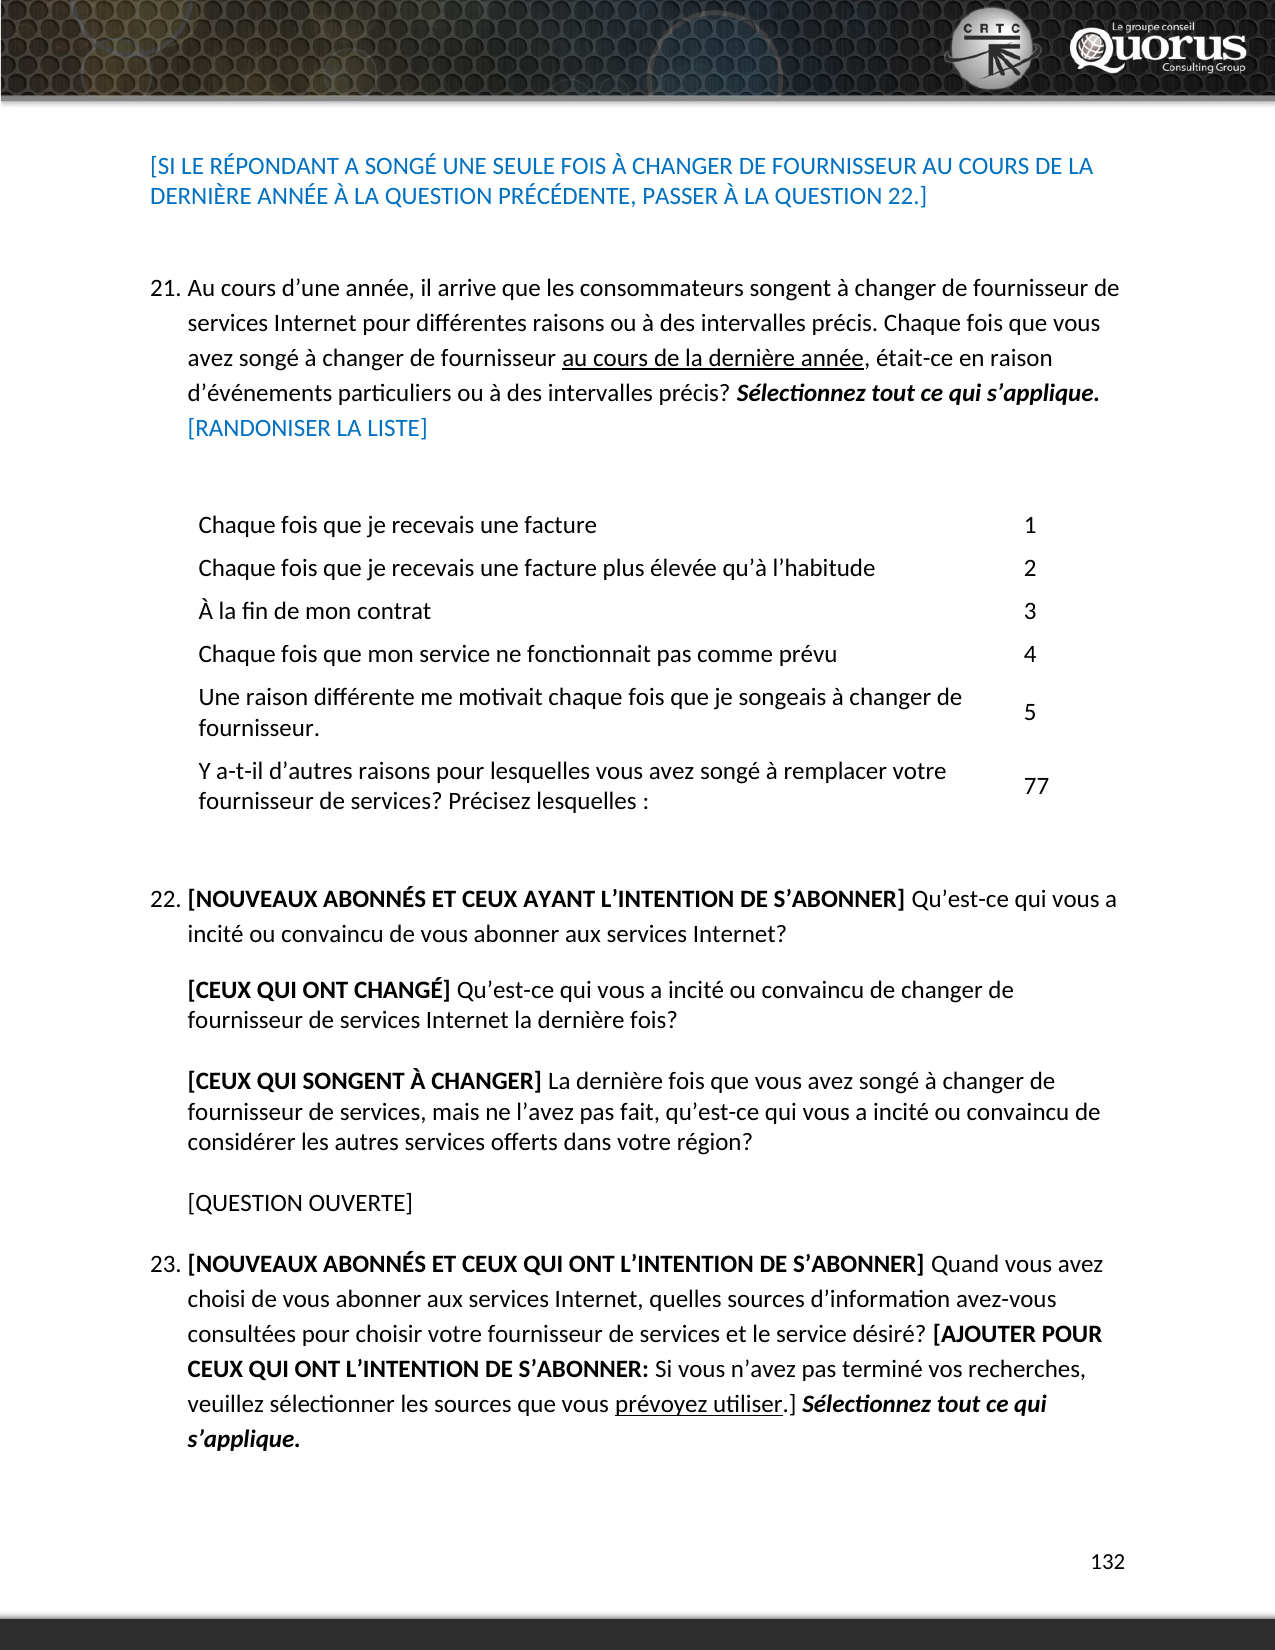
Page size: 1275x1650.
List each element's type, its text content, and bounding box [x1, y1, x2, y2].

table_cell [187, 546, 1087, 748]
text [CEUX QUI ONT CHANGÉ] Qu’est-ce qui vous a incité ou convaincu de changer de fournisseur de services Internet la dernière fois? [187, 974, 1125, 1035]
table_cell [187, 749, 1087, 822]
text [CEUX QUI SONGENT À CHANGER] La dernière fois que vous avez songé à changer de fournisseur de services, mais ne l’avez pas fait, qu’est-ce qui vous a incité ou convaincu de considérer les autres services offerts dans votre région? [754, 1066, 1125, 1157]
text [SI LE RÉPONDANT A SONGÉ UNE SEULE FOIS À CHANGER DE FOURNISSEUR AU COURS DE LA DERNIÈRE ANNÉE À LA QUESTION PRÉCÉDENTE, PASSER À LA QUESTION 22.] [150, 150, 1125, 211]
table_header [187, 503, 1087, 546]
list Au cours d’une année, il arrive que les consommateurs songent à changer de fournisseur de services Internet pour différentes raisons ou à des intervalles précis. Chaque fois que vous avez songé à changer de fournisseur au cours de la dernière année, était-ce en raison d’événements particuliers ou à des intervalles précis? Sélectionnez tout ce qui s’applique. [RANDONISER LA LISTE] [150, 272, 1125, 443]
list [NOUVEAUX ABONNÉS ET CEUX QUI ONT L’INTENTION DE S’ABONNER] Quand vous avez choisi de vous abonner aux services Internet, quelles sources d’information avez-vous consultées pour choisir votre fournisseur de services et le service désiré? [AJOUTER POUR CEUX QUI ONT L’INTENTION DE S’ABONNER: Si vous n’avez pas terminé vos recherches, veuillez sélectionner les sources que vous prévoyez utiliser.] Sélectionnez tout ce qui s’applique. [150, 1249, 1125, 1454]
picture [0, 0, 1275, 108]
list [NOUVEAUX ABONNÉS ET CEUX AYANT L’INTENTION DE S’ABONNER] Qu’est-ce qui vous a incité ou convaincu de vous abonner aux services Internet? [150, 883, 1125, 949]
text [QUESTION OUVERTE] [187, 1188, 1125, 1218]
picture [0, 1593, 1275, 1650]
